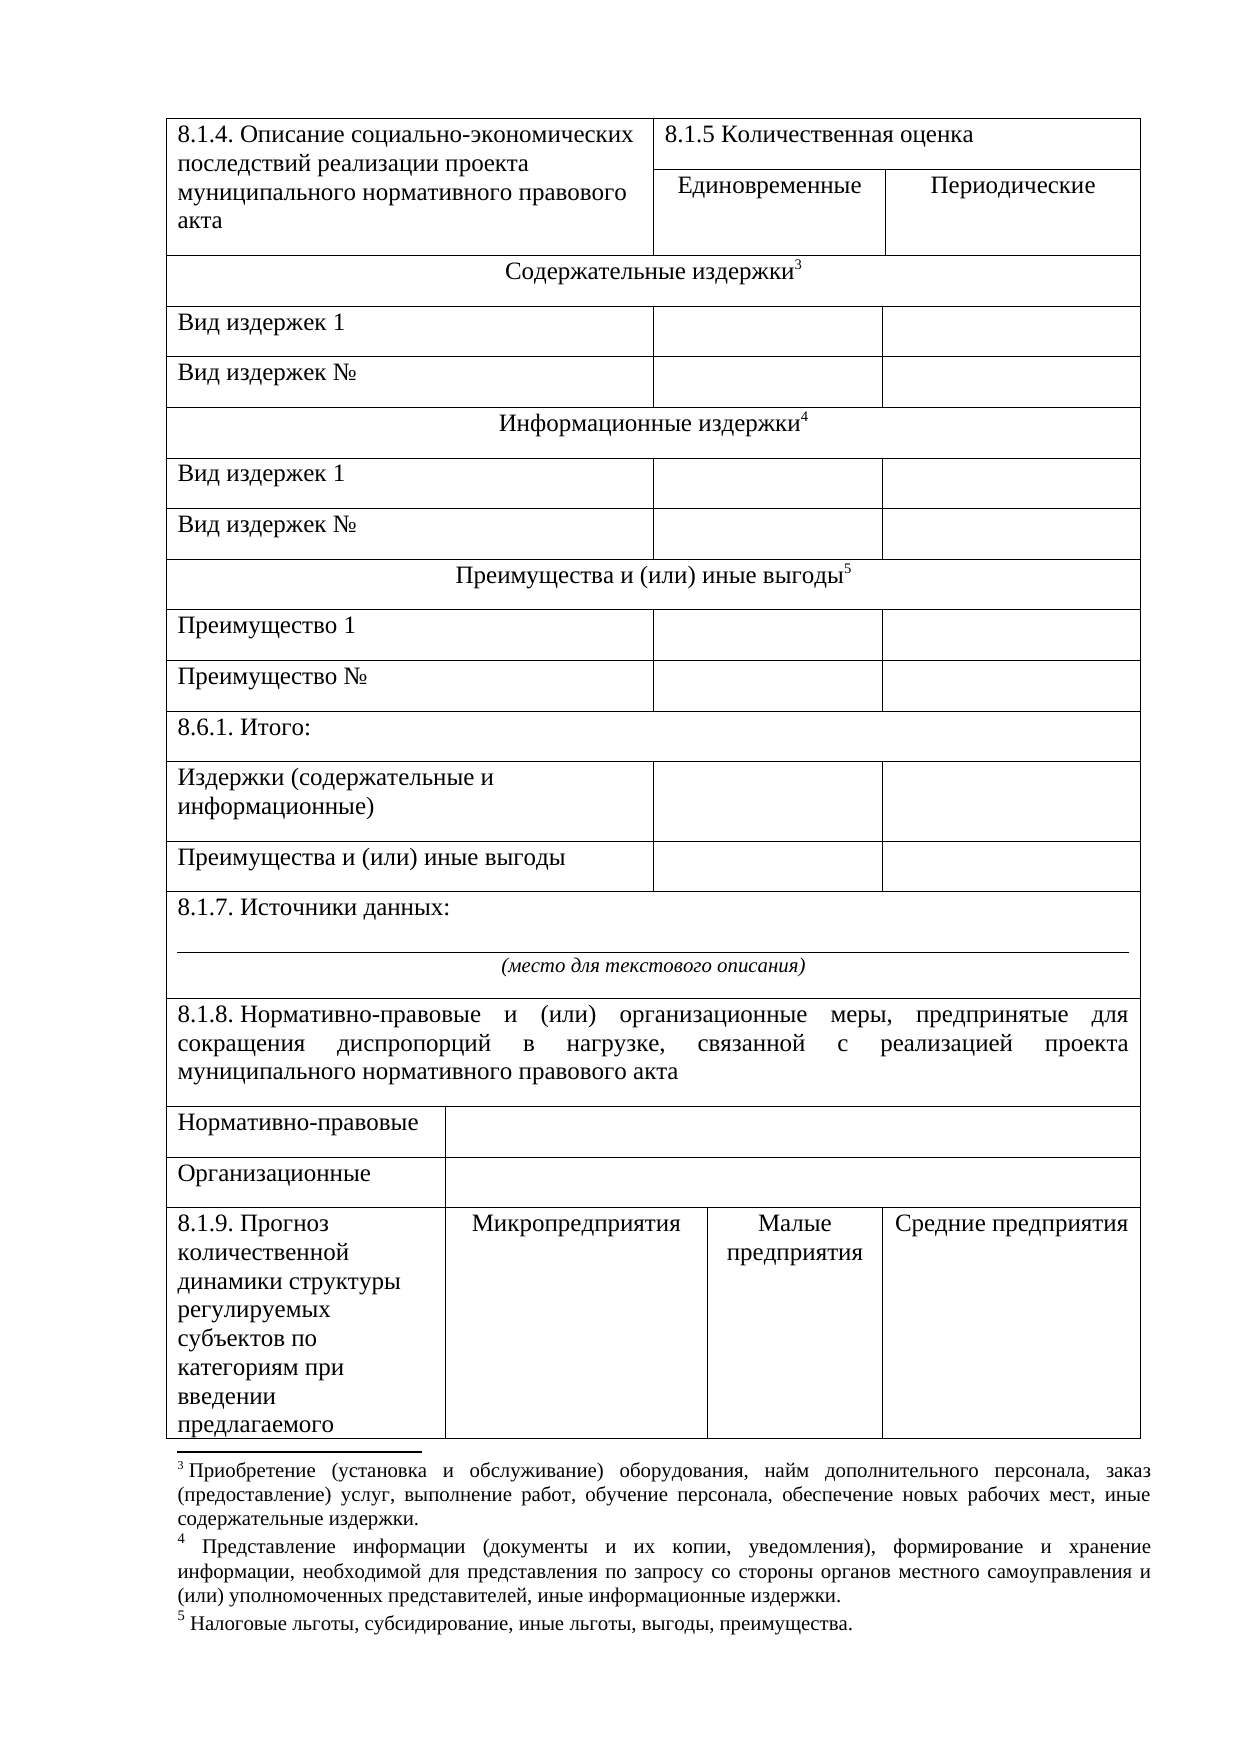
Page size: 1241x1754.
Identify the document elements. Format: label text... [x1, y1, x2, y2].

table_cell Средние предприятия [883, 1208, 1140, 1438]
table_cell Информационные издержки [167, 408, 1140, 457]
table_cell [446, 1158, 1140, 1207]
table_cell 8.6.1. Итого: [167, 712, 1140, 761]
table_cell [654, 610, 882, 660]
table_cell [167, 1208, 445, 1438]
table_cell [883, 459, 1140, 508]
table_cell [654, 357, 882, 407]
table_cell Вид издержек 1 [167, 307, 653, 356]
table_cell 8.1.4. Описание социально-экономических последствий реализации проекта муниципального нормативного правового акта [167, 119, 653, 255]
table_cell [654, 459, 882, 508]
table_cell 8.1.5 Количественная оценка [654, 119, 1140, 169]
table_cell [654, 661, 882, 711]
table_cell [654, 509, 882, 559]
table_cell Организационные [167, 1158, 445, 1207]
table_cell [446, 1107, 1140, 1157]
table_cell Периодические [886, 170, 1140, 255]
table_cell 8.1.8. Нормативно-правовые и (или) организационные меры, предпринятые для сокращения диспропорций в нагрузке, связанной с реализацией проекта муниципального нормативного правового акта [167, 999, 1140, 1106]
table_cell 8.1.7. Источники данных: (место для текстового описания) [167, 892, 1140, 998]
table_cell Преимущество 1 [167, 610, 653, 660]
table_cell [883, 307, 1140, 356]
table_cell Вид издержек № [167, 509, 653, 559]
table_cell [654, 842, 882, 891]
table_cell [883, 842, 1140, 891]
table_cell Преимущества и (или) иные выгоды [167, 842, 653, 891]
table_cell Микропредприятия [446, 1208, 707, 1438]
table_cell [883, 762, 1140, 841]
table_cell Содержательные издержки [167, 256, 1140, 306]
table_cell [883, 661, 1140, 711]
table_cell [883, 610, 1140, 660]
table_cell Вид издержек 1 [167, 459, 653, 508]
table_cell [654, 307, 882, 356]
table_cell Малые предприятия [708, 1208, 882, 1438]
table_cell [883, 509, 1140, 559]
table_cell Вид издержек № [167, 357, 653, 407]
table_cell Издержки (содержательные и информационные) [167, 762, 653, 841]
table_cell [654, 762, 882, 841]
table_cell [883, 357, 1140, 407]
table_cell Преимущества и (или) иные выгоды [167, 560, 1140, 609]
table_cell Нормативно-правовые [167, 1107, 445, 1157]
table_cell Единовременные [654, 170, 885, 255]
table_cell Преимущество № [167, 661, 653, 711]
